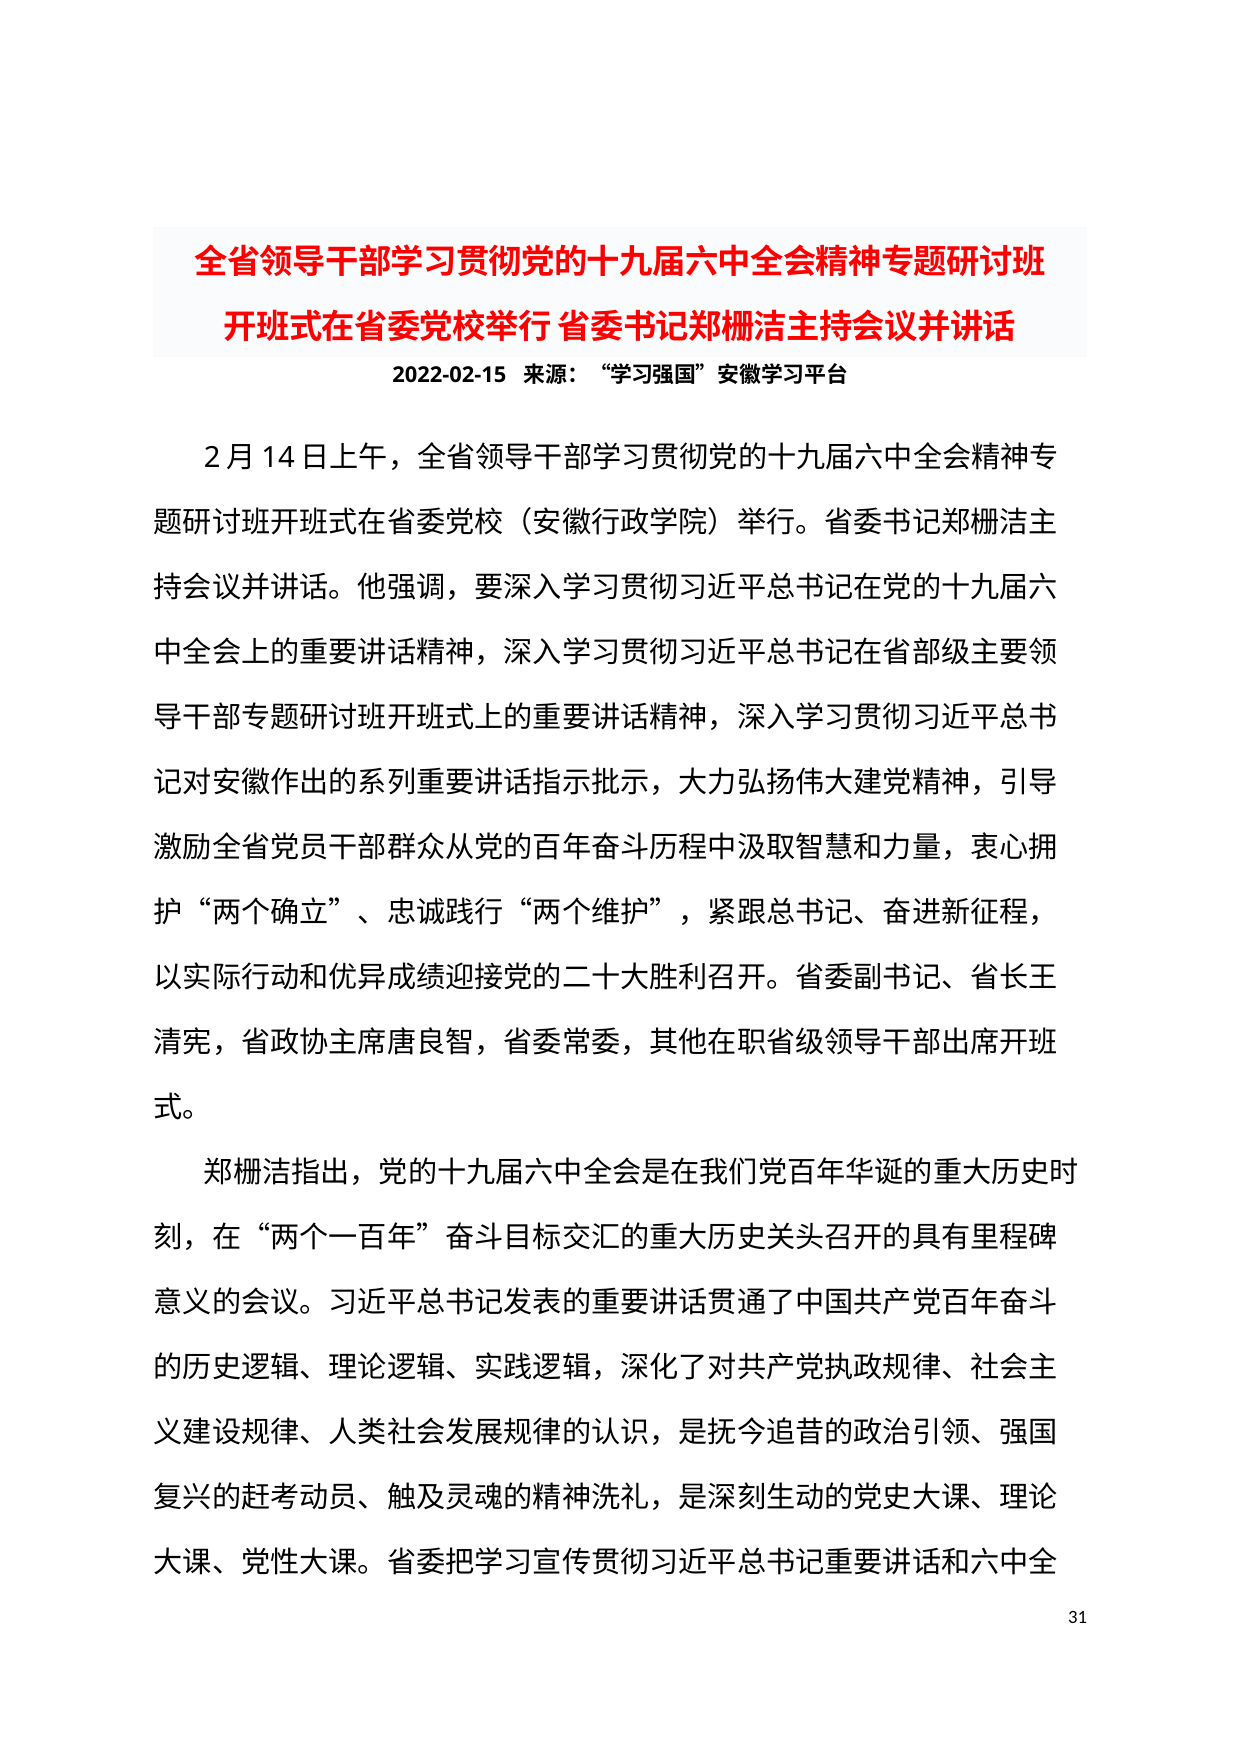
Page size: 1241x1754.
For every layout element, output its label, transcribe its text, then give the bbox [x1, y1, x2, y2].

text 2月14日上午，全省领导干部学习贯彻党的十九届六中全会精神专题研讨班开班式在省委党校（安徽行政学院）举行。省委书记郑栅洁主持会议并讲话。他强调，要深入学习贯彻习近平总书记在党的十九届六中全会上的重要讲话精神，深入学习贯彻习近平总书记在省部级主要领导干部专题研讨班开班式上的重要讲话精神，深入学习贯彻习近平总书记对安徽作出的系列重要讲话指示批示，大力弘扬伟大建党精神，引导激励全省党员干部群众从党的百年奋斗历程中汲取智慧和力量，衷心拥护“两个确立”、忠诚践行“两个维护”，紧跟总书记、奋进新征程，以实际行动和优异成绩迎接党的二十大胜利召开。省委副书记、省长王清宪，省政协主席唐良智，省委常委，其他在职省级领导干部出席开班式。 [153, 422, 1087, 1137]
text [153, 1137, 1087, 1592]
subtitle 全省领导干部学习贯彻党的十九届六中全会精神专题研讨班 [153, 227, 1087, 292]
subtitle 2022-02-15 来源：“学习强国”安徽学习平台 [153, 357, 1087, 389]
subtitle 开班式在省委党校举行 省委书记郑栅洁主持会议并讲话 [153, 292, 1087, 357]
